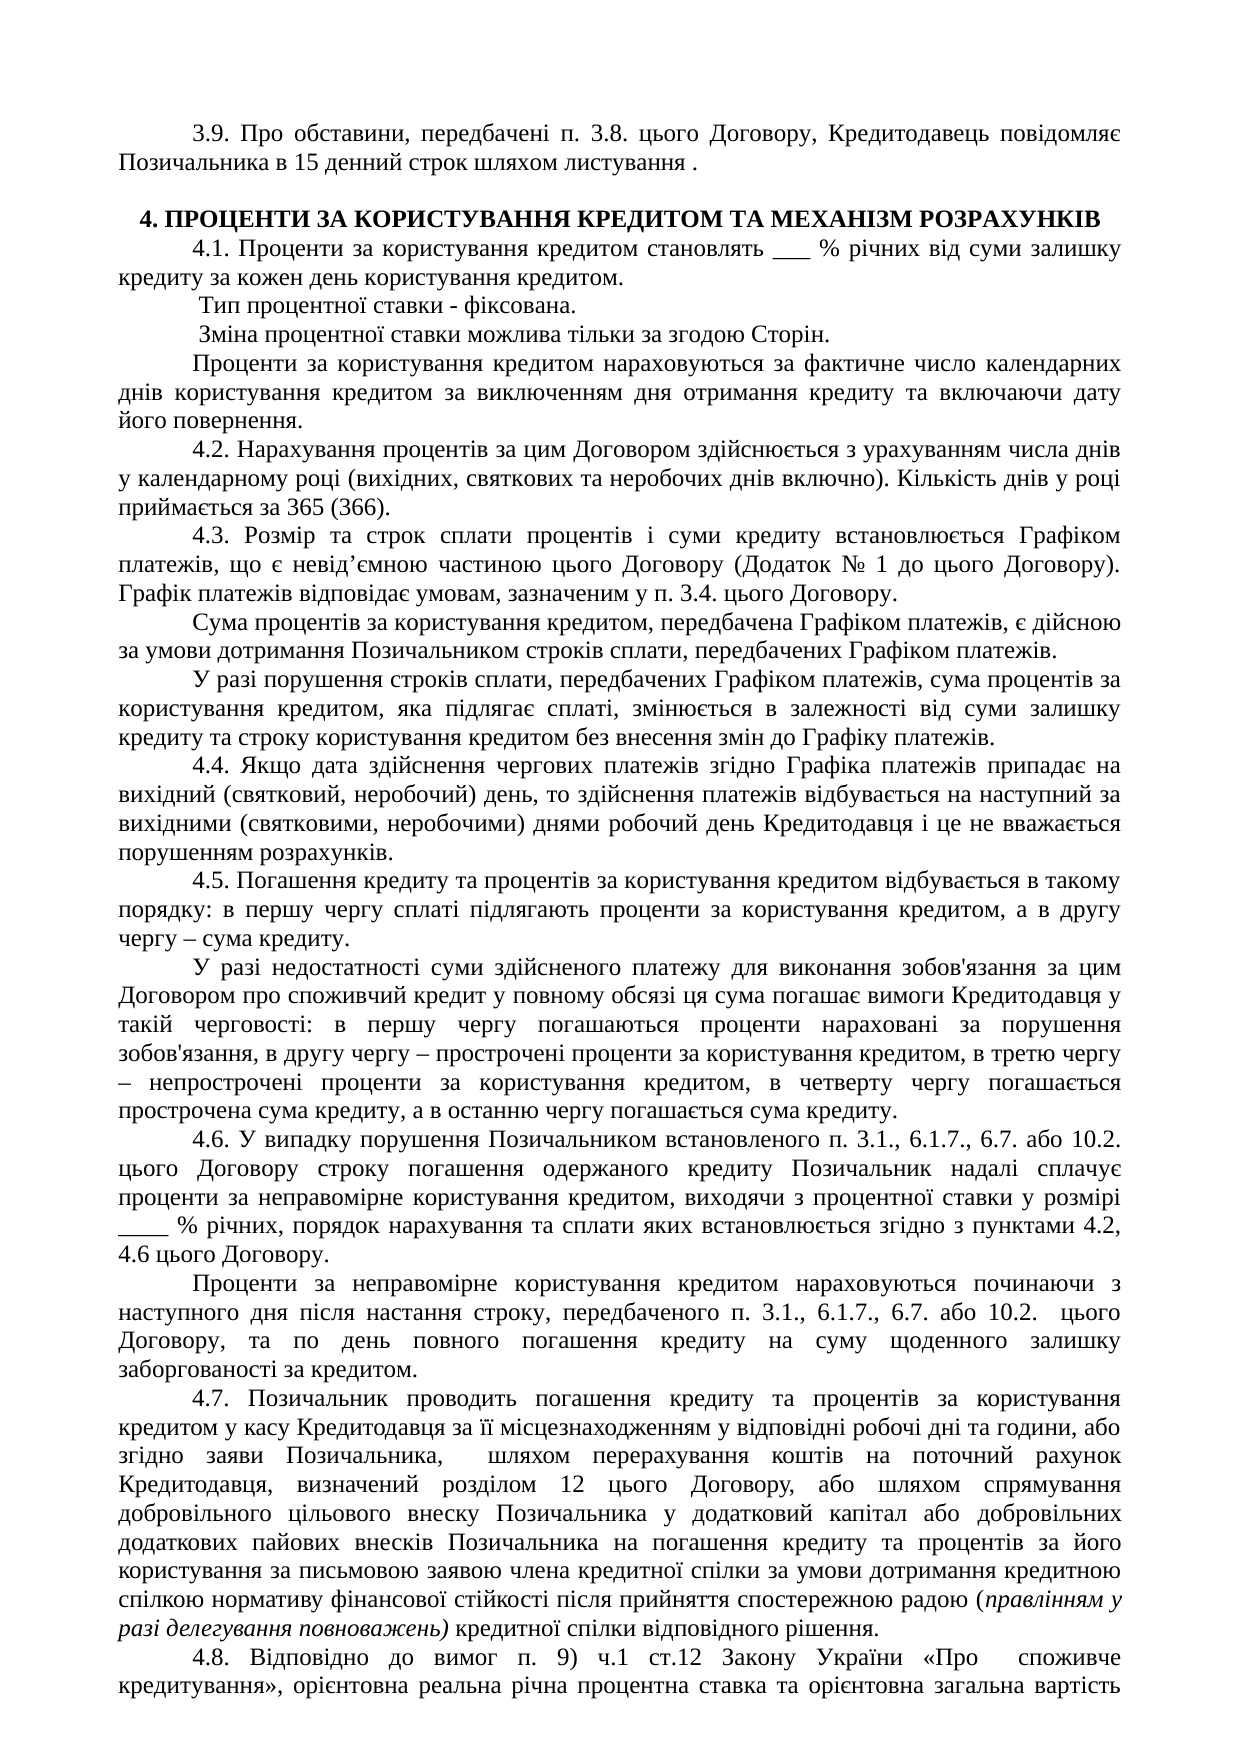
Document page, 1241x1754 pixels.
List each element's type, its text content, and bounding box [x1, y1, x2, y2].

text 4.4. Якщо дата здійснення чергових платежів згідно Графіка платежів припадає на вихідний (святковий, неробочий) день, то здійснення платежів відбувається на наступний за вихідними (святковими, неробочими) днями робочий день Кредитодавця і це не вважається порушенням розрахунків. [118, 751, 1122, 866]
text 4.6. У випадку порушення Позичальником встановленого п. 3.1., 6.1.7., 6.7. або 10.2. цього Договору строку погашення одержаного кредиту Позичальник надалі сплачує проценти за неправомірне користування кредитом, виходячи з процентної ставки у розмірі ____ % річних, порядок нарахування та сплати яких встановлюється згідно з пунктами 4.2, 4.6 цього Договору. [118, 1124, 1122, 1268]
text 4.3. Розмір та строк сплати процентів і суми кредиту встановлюється Графіком платежів, що є невід’ємною частиною цього Договору (Додаток № 1 до цього Договору). Графік платежів відповідає умовам, зазначеним у п. 3.4. цього Договору. [118, 521, 1122, 607]
text 4.5. Погашення кредиту та процентів за користування кредитом відбувається в такому порядку: в першу чергу сплаті підлягають проценти за користування кредитом, а в другу чергу – сума кредиту. [118, 866, 1122, 952]
text 4.7. Позичальник проводить погашення кредиту та процентів за користування кредитом у касу Кредитодавця за її місцезнаходженням у відповідні робочі дні та години, або згідно заяви Позичальника, шляхом перерахування коштів на поточний рахунок Кредитодавця, визначений розділом 12 цього Договору, або шляхом спрямування добровільного цільового внеску Позичальника у додатковий капітал або добровільних додаткових пайових внесків Позичальника на погашення кредиту та процентів за його користування за письмовою заявою члена кредитної спілки за умови дотримання кредитною спілкою нормативу фінансової стійкості після прийняття спостережною радою (правлінням у разі делегування повноважень) кредитної спілки відповідного рішення. [118, 1383, 1122, 1642]
text Проценти за користування кредитом нараховуються за фактичне число календарних днів користування кредитом за виключенням дня отримання кредиту та включаючи дату його повернення. [118, 348, 1122, 434]
text У разі недостатності суми здійсненого платежу для виконання зобов'язання за цим Договором про споживчий кредит у повному обсязі ця сума погашає вимоги Кредитодавця у такій черговості: в першу чергу погашаються проценти нараховані за порушення зобов'язання, в другу чергу – прострочені проценти за користування кредитом, в третю чергу – непрострочені проценти за користування кредитом, в четверту чергу погашається прострочена сума кредиту, а в останню чергу погашається сума кредиту. [118, 952, 1122, 1124]
text 4.2. Нарахування процентів за цим Договором здійснюється з урахуванням числа днів у календарному році (вихідних, святкових та неробочих днів включно). Кількість днів у році приймається за 365 (366). [118, 434, 1122, 521]
text У разі порушення строків сплати, передбачених Графіком платежів, сума процентів за користування кредитом, яка підлягає сплаті, змінюється в залежності від суми залишку кредиту та строку користування кредитом без внесення змін до Графіку платежів. [118, 664, 1122, 751]
text Зміна процентної ставки можлива тільки за згодою Сторін. [118, 319, 1122, 348]
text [118, 1642, 1122, 1699]
text 4.1. Проценти за користування кредитом становлять ___ % річних від суми залишку кредиту за кожен день користування кредитом. [118, 233, 1122, 291]
text Тип процентної ставки - фіксована. [118, 291, 1122, 319]
text 4. ПРОЦЕНТИ ЗА КОРИСТУВАННЯ КРЕДИТОМ ТА МЕХАНІЗМ РОЗРАХУНКІВ [118, 204, 1122, 233]
text Сума процентів за користування кредитом, передбачена Графіком платежів, є дійсною за умови дотримання Позичальником строків сплати, передбачених Графіком платежів. [118, 607, 1122, 664]
text 3.9. Про обставини, передбачені п. 3.8. цього Договору, Кредитодавець повідомляє Позичальника в 15 денний строк шляхом листування . [118, 118, 1121, 176]
text Проценти за неправомірне користування кредитом нараховуються починаючи з наступного дня після настання строку, передбаченого п. 3.1., 6.1.7., 6.7. або 10.2. цього Договору, та по день повного погашення кредиту на суму щоденного залишку заборгованості за кредитом. [118, 1268, 1122, 1383]
